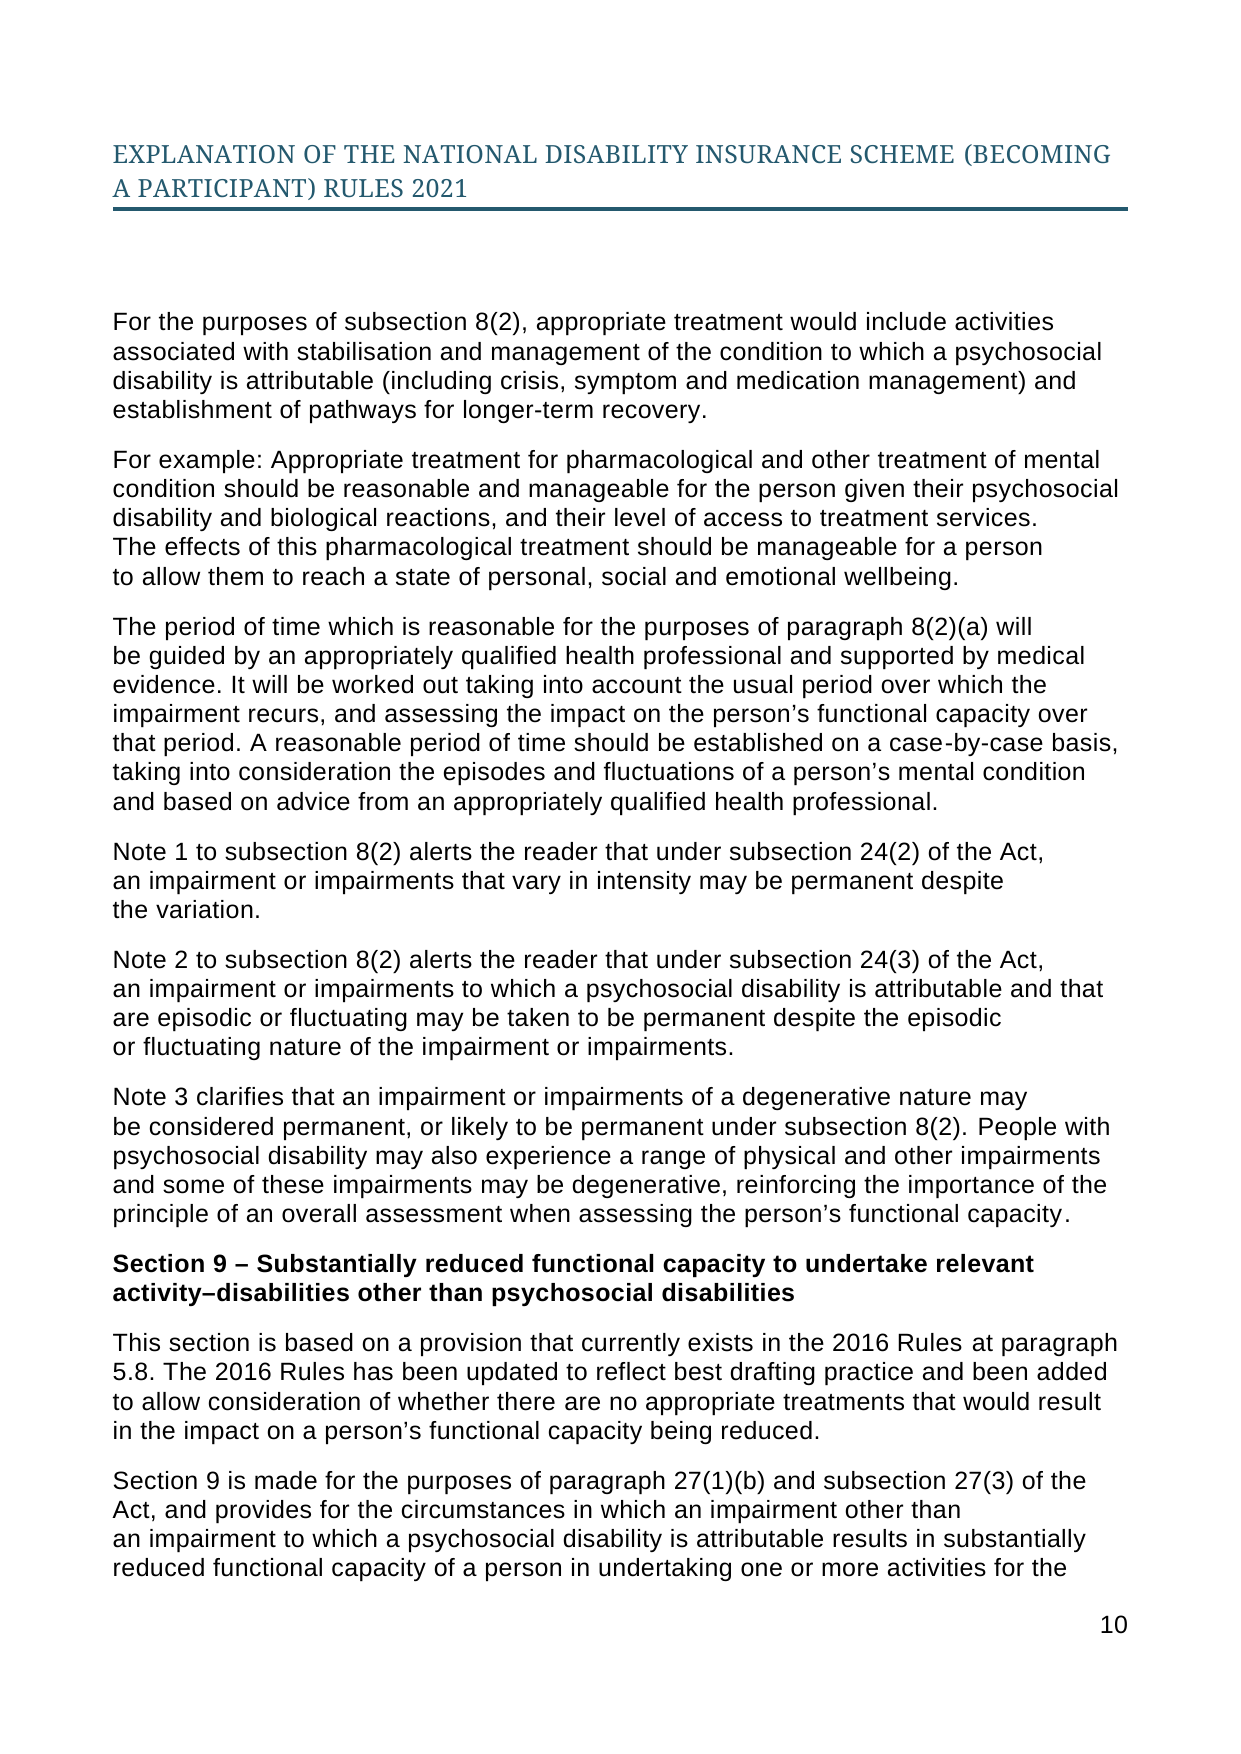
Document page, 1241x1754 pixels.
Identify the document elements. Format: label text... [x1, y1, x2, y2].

subtitle Section 9 – Substantially reduced functional capacity to undertake relevant activity–disabilities other than psychosocial disabilities [112, 1249, 1128, 1307]
text Note 2 to subsection 8(2) alerts the reader that under subsection 24(3) of the Act, an impairment or impairments to which a psychosocial disability is attributable and that are episodic or fluctuating may be taken to be permanent despite the episodic or fluctuating nature of the impairment or impairments. [112, 944, 1128, 1061]
text The period of time which is reasonable for the purposes of paragraph 8(2)(a) will be guided by an appropriately qualified health professional and supported by medical evidence. It will be worked out taking into account the usual period over which the impairment recurs, and assessing the impact on the person’s functional capacity over that period. A reasonable period of time should be established on a case-by-case basis, taking into consideration the episodes and fluctuations of a person’s mental condition and based on advice from an appropriately qualified health professional. [112, 611, 1128, 815]
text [112, 1465, 1128, 1582]
text For example: Appropriate treatment for pharmacological and other treatment of mental condition should be reasonable and manageable for the person given their psychosocial disability and biological reactions, and their level of access to treatment services. The effects of this pharmacological treatment should be manageable for a person to allow them to reach a state of personal, social and emotional wellbeing. [112, 444, 1128, 590]
text Note 3 clarifies that an impairment or impairments of a degenerative nature may be considered permanent, or likely to be permanent under subsection 8(2). People with psychosocial disability may also experience a range of physical and other impairments and some of these impairments may be degenerative, reinforcing the importance of the principle of an overall assessment when assessing the person’s functional capacity. [112, 1082, 1128, 1228]
text Note 1 to subsection 8(2) alerts the reader that under subsection 24(2) of the Act, an impairment or impairments that vary in intensity may be permanent despite the variation. [112, 836, 1128, 924]
text For the purposes of subsection 8(2), appropriate treatment would include activities associated with stabilisation and management of the condition to which a psychosocial disability is attributable (including crisis, symptom and medication management) and establishment of pathways for longer-term recovery. [112, 307, 1128, 424]
text This section is based on a provision that currently exists in the 2016 Rules at paragraph 5.8. The 2016 Rules has been updated to reflect best drafting practice and been added to allow consideration of whether there are no appropriate treatments that would result in the impact on a person’s functional capacity being reduced. [112, 1328, 1128, 1444]
